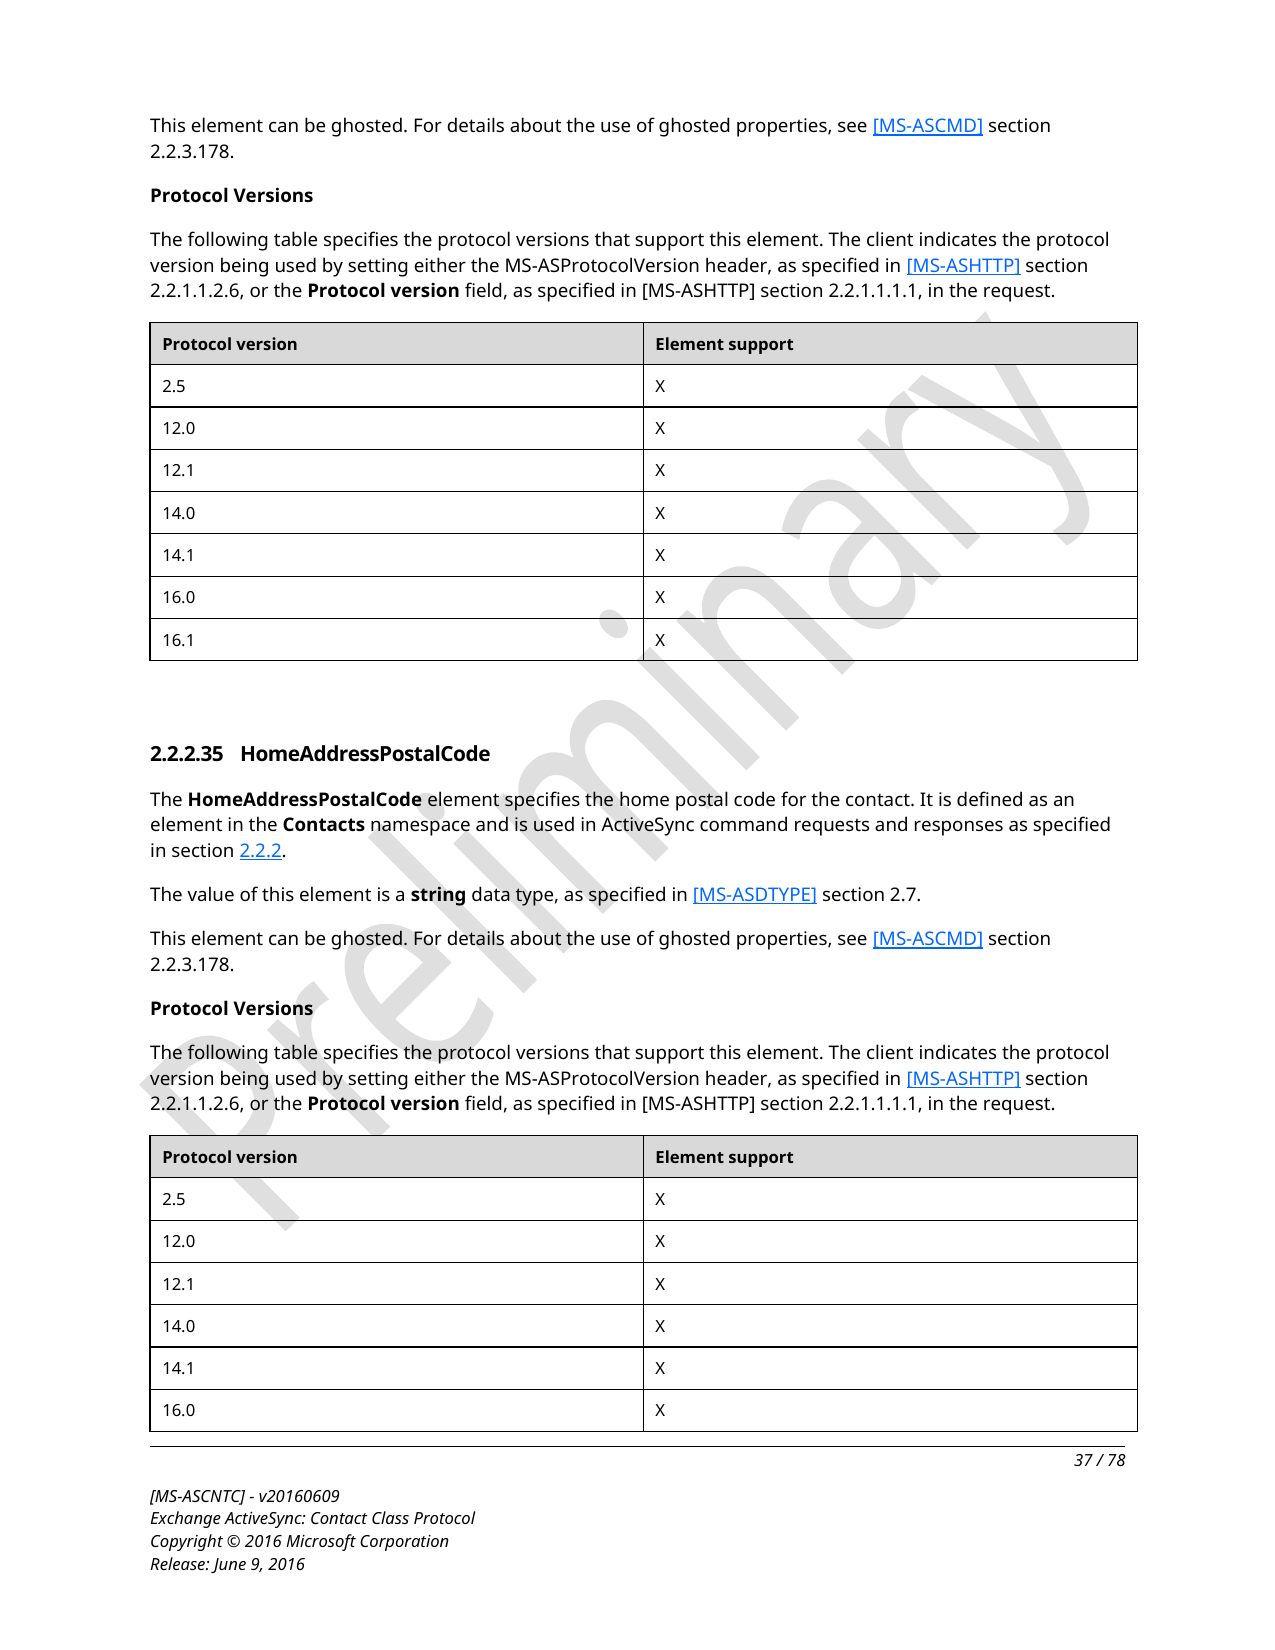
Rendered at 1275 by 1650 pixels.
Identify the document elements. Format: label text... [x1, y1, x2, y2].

table_cell 2.5 [151, 1178, 643, 1219]
table_cell 14.1 [151, 1348, 643, 1389]
table_header Protocol version [151, 323, 643, 364]
table_cell 16.1 [151, 619, 643, 660]
table_cell 16.0 [151, 1390, 643, 1431]
text The following table specifies the protocol versions that support this element. The client indicates the protocol version being used by setting either the MS-ASProtocolVersion header, as specified in [MS-ASHTTP] section 2.2.1.1.2.6, or the Protocol version field, as specified in [MS-ASHTTP] section 2.2.1.1.1.1, in the request. [150, 1040, 1125, 1116]
table_cell X [644, 1178, 1137, 1219]
text The HomeAddressPostalCode element specifies the home postal code for the contact. It is defined as an element in the Contacts namespace and is used in ActiveSync command requests and responses as specified in section 2.2.2. [150, 786, 1125, 863]
table_cell X [644, 492, 1137, 533]
table_header Element support [644, 1136, 1137, 1177]
text The following table specifies the protocol versions that support this element. The client indicates the protocol version being used by setting either the MS-ASProtocolVersion header, as specified in [MS-ASHTTP] section 2.2.1.1.2.6, or the Protocol version field, as specified in [MS-ASHTTP] section 2.2.1.1.1.1, in the request. [150, 227, 1125, 303]
table_cell X [644, 1221, 1137, 1262]
table_cell X [644, 619, 1137, 660]
table_cell X [644, 577, 1137, 618]
text Protocol Versions [150, 182, 1125, 208]
table_cell 12.1 [151, 450, 643, 491]
text This element can be ghosted. For details about the use of ghosted properties, see [MS-ASCMD] section 2.2.3.178. [150, 112, 1125, 163]
table_cell X [644, 408, 1137, 449]
table_cell X [644, 1348, 1137, 1389]
table_header Protocol version [151, 1136, 643, 1177]
table_cell 14.0 [151, 492, 643, 533]
table_header Element support [644, 323, 1137, 364]
text This element can be ghosted. For details about the use of ghosted properties, see [MS-ASCMD] section 2.2.3.178. [150, 926, 1125, 977]
table_cell 16.0 [151, 577, 643, 618]
table_cell 12.0 [151, 1221, 643, 1262]
table_cell X [644, 1390, 1137, 1431]
table_cell X [644, 1305, 1137, 1346]
table_cell 14.0 [151, 1305, 643, 1346]
table_cell X [644, 365, 1137, 406]
subtitle HomeAddressPostalCode [150, 739, 1125, 767]
table_cell X [644, 450, 1137, 491]
text Protocol Versions [150, 995, 1125, 1021]
table_cell 12.1 [151, 1263, 643, 1304]
table_cell 12.0 [151, 408, 643, 449]
table_cell X [644, 534, 1137, 576]
table_cell 14.1 [151, 534, 643, 576]
table_cell 2.5 [151, 365, 643, 406]
table_cell X [644, 1263, 1137, 1304]
text The value of this element is a string data type, as specified in [MS-ASDTYPE] section 2.7. [150, 881, 1125, 907]
